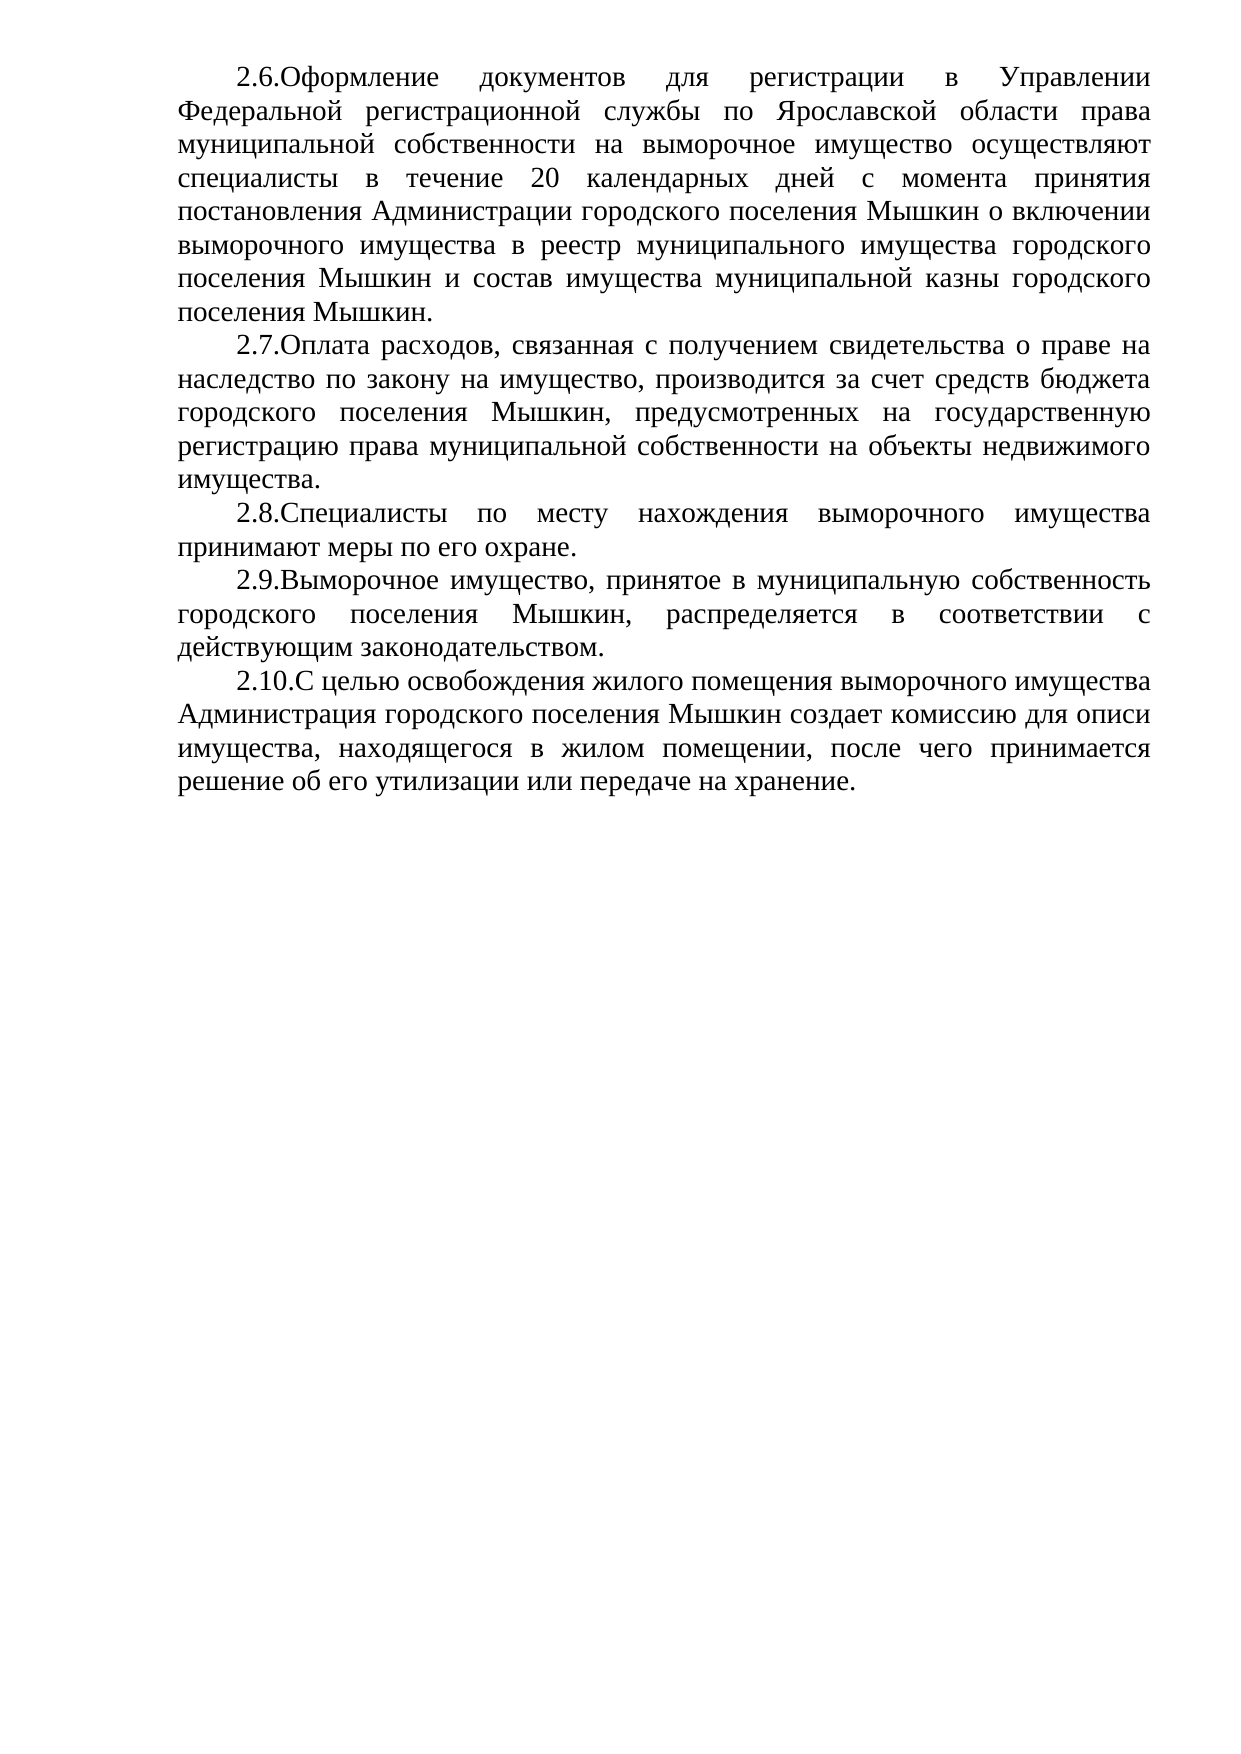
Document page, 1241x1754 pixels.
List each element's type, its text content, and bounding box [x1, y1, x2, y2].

text 2.10.С целью освобождения жилого помещения выморочного имущества Администрация городского поселения Мышкин создает комиссию для описи имущества, находящегося в жилом помещении, после чего принимается решение об его утилизации или передаче на хранение. [177, 663, 1152, 797]
text 2.7.Оплата расходов, связанная с получением свидетельства о праве на наследство по закону на имущество, производится за счет средств бюджета городского поселения Мышкин, предусмотренных на государственную регистрацию права муниципальной собственности на объекты недвижимого имущества. [177, 327, 1152, 495]
text 2.8.Специалисты по месту нахождения выморочного имущества принимают меры по его охране. [177, 495, 1152, 562]
text 2.6.Оформление документов для регистрации в Управлении Федеральной регистрационной службы по Ярославской области права муниципальной собственности на выморочное имущество осуществляют специалисты в течение 20 календарных дней с момента принятия постановления Администрации городского поселения Мышкин о включении выморочного имущества в реестр муниципального имущества городского поселения Мышкин и состав имущества муниципальной казны городского поселения Мышкин. [177, 59, 1152, 327]
text 2.9.Выморочное имущество, принятое в муниципальную собственность городского поселения Мышкин, распределяется в соответствии с действующим законодательством. [177, 562, 1152, 663]
